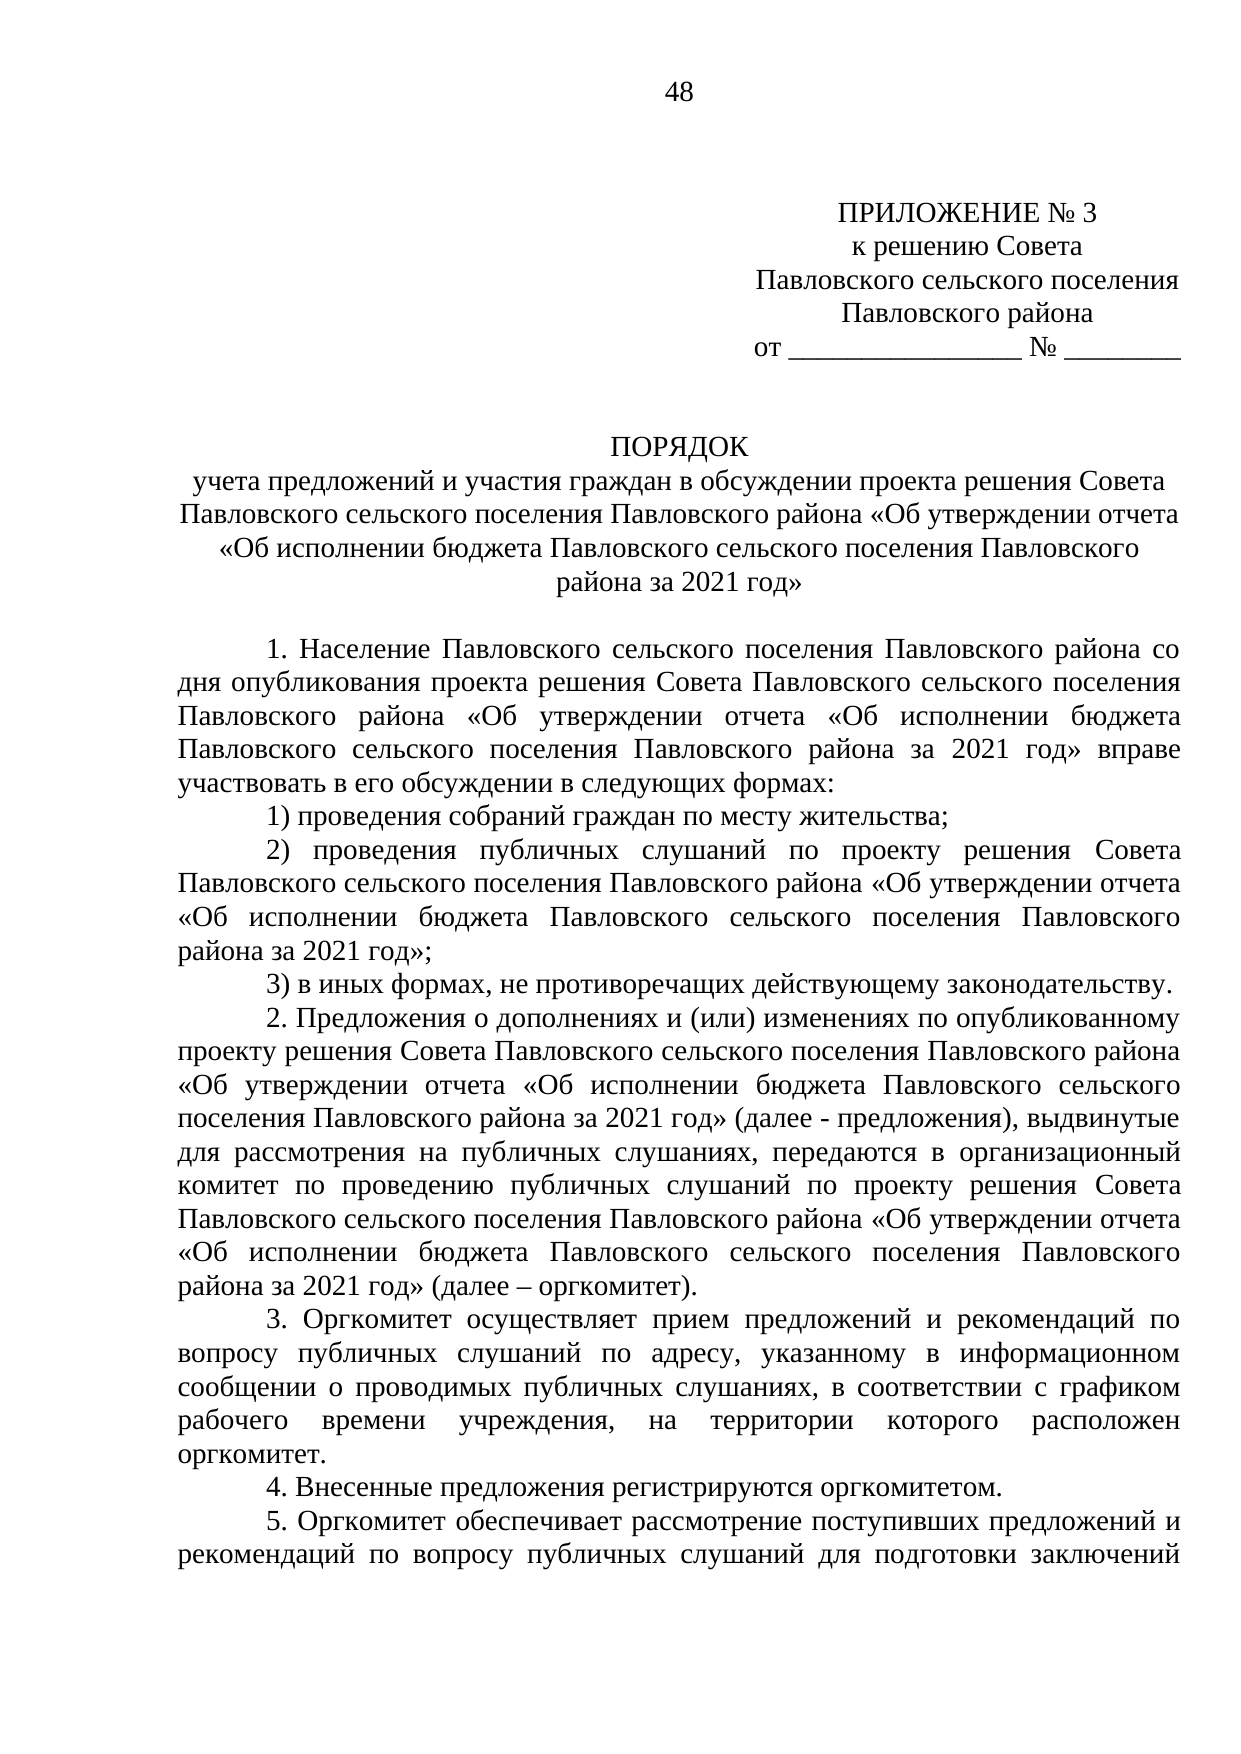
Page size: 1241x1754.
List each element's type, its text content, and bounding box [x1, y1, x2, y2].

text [177, 1503, 1181, 1570]
text ПРИЛОЖЕНИЕ № 3 [753, 195, 1181, 228]
text учета предложений и участия граждан в обсуждении проекта решения Совета Павловского сельского поселения Павловского района «Об утверждении отчета «Об исполнении бюджета Павловского сельского поселения Павловского района за 2021 год» [177, 463, 1181, 597]
text 3. Оргкомитет осуществляет прием предложений и рекомендаций по вопросу публичных слушаний по адресу, указанному в информационном сообщении о проводимых публичных слушаниях, в соответствии с графиком рабочего времени учреждения, на территории которого расположен оргкомитет. [177, 1302, 1181, 1469]
text 1. Население Павловского сельского поселения Павловского района со дня опубликования проекта решения Совета Павловского сельского поселения Павловского района «Об утверждении отчета «Об исполнении бюджета Павловского сельского поселения Павловского района за 2021 год» вправе участвовать в его обсуждении в следующих формах: [177, 631, 1181, 798]
text ПОРЯДОК [177, 429, 1181, 463]
text 4. Внесенные предложения регистрируются оргкомитетом. [177, 1469, 1181, 1503]
text 2) проведения публичных слушаний по проекту решения Совета Павловского сельского поселения Павловского района «Об утверждении отчета «Об исполнении бюджета Павловского сельского поселения Павловского района за 2021 год»; [177, 832, 1181, 966]
text к решению Совета [753, 228, 1181, 262]
text от ________________ № ________ [753, 329, 1181, 362]
text Павловского района [753, 295, 1181, 329]
text Павловского сельского поселения [753, 262, 1181, 295]
text 2. Предложения о дополнениях и (или) изменениях по опубликованному проекту решения Совета Павловского сельского поселения Павловского района «Об утверждении отчета «Об исполнении бюджета Павловского сельского поселения Павловского района за 2021 год» (далее - предложения), выдвинутые для рассмотрения на публичных слушаниях, передаются в организационный комитет по проведению публичных слушаний по проекту решения Совета Павловского сельского поселения Павловского района «Об утверждении отчета «Об исполнении бюджета Павловского сельского поселения Павловского района за 2021 год» (далее – оргкомитет). [177, 1000, 1181, 1302]
text 3) в иных формах, не противоречащих действующему законодательству. [177, 966, 1181, 1000]
text 1) проведения собраний граждан по месту жительства; [177, 798, 1181, 832]
